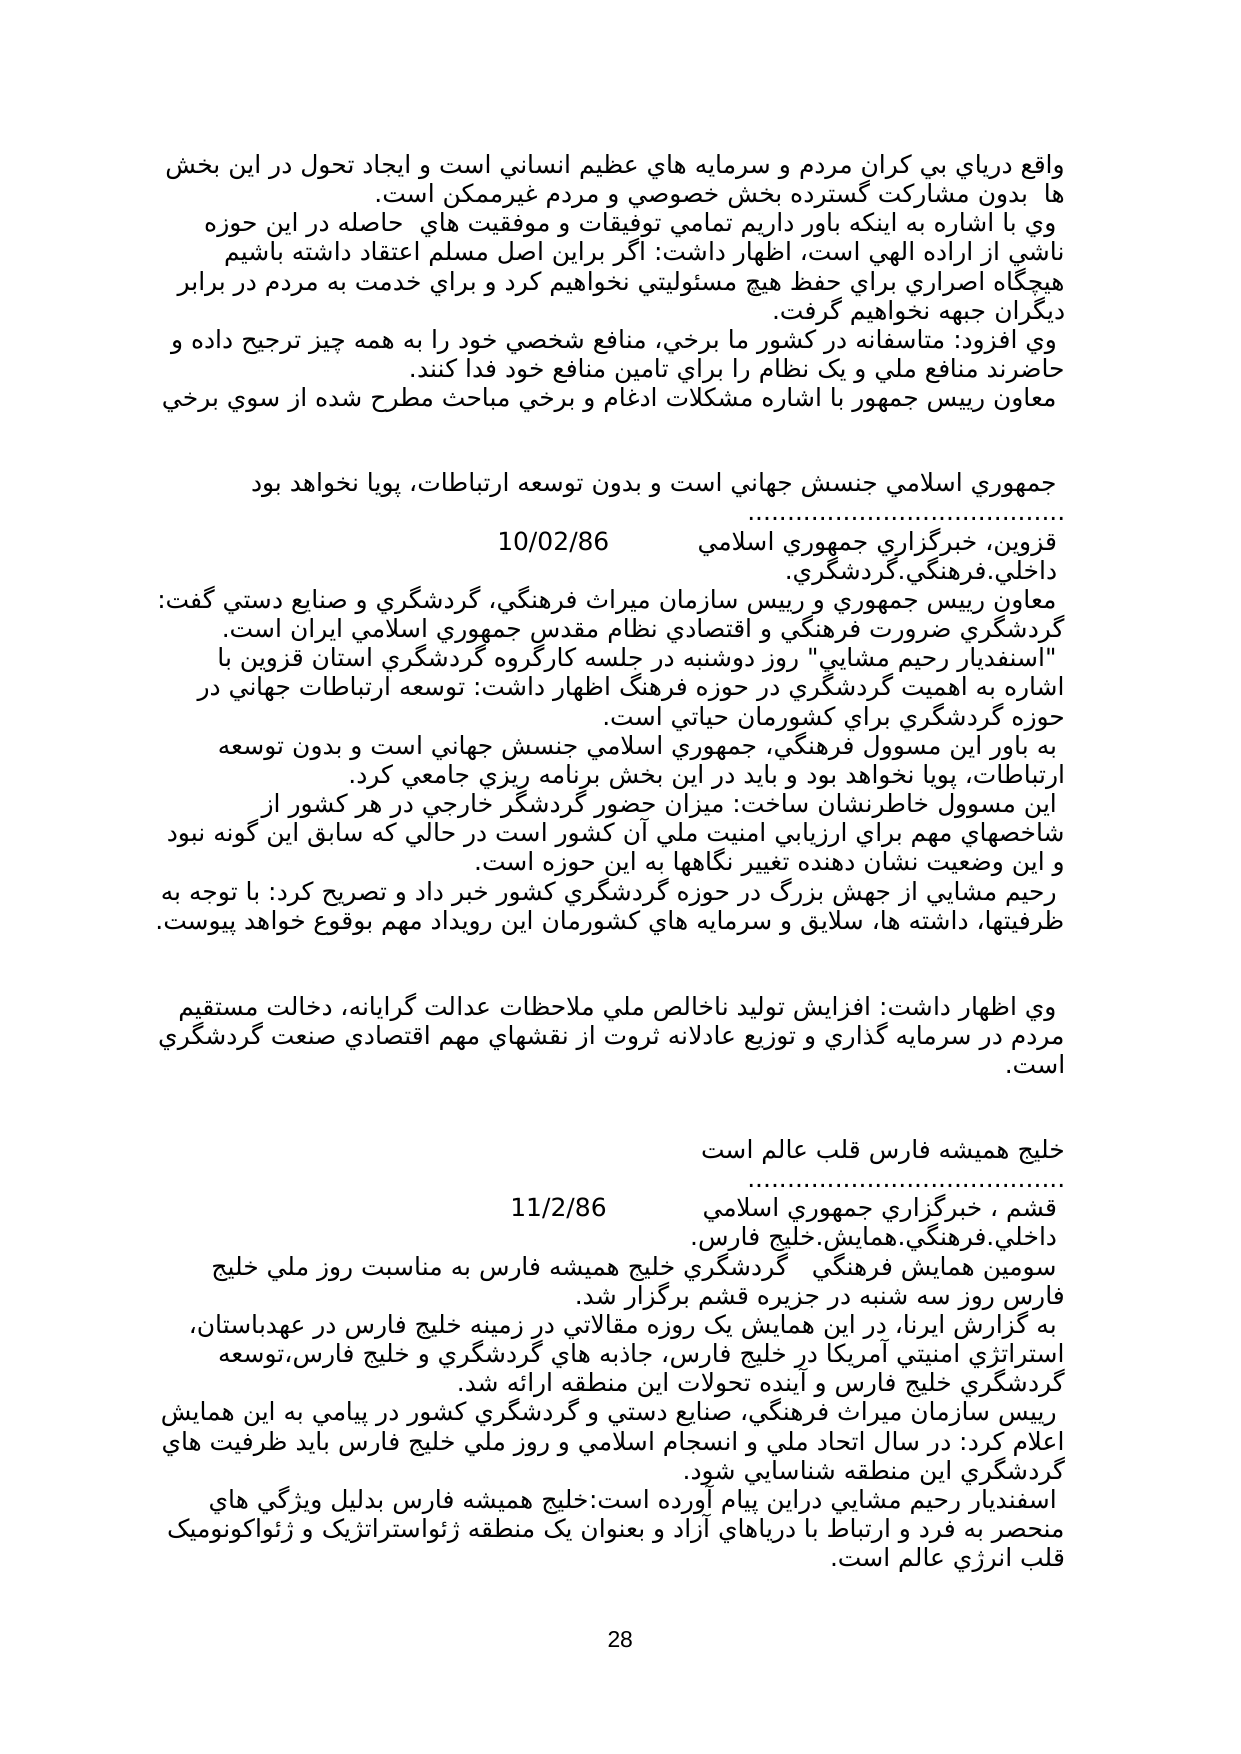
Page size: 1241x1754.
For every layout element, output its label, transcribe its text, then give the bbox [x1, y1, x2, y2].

text خليج هميشه فارس قلب عالم است‏ [150, 1135, 1065, 1164]
text ‏ رحيم مشايي از جهش بزرگ در حوزه گردشگري کشور خبر داد و تصريح کرد: با‏ توجه به ظرفيتها، داشته ها، سلايق و سرمايه هاي کشورمان اين رويداد مهم بوقوع‏ خواهد پيوست. [150, 877, 1065, 935]
text ‏ اين مسوول خاطرنشان ساخت: ميزان حضور گردشگر خارجي در هر کشور از‏ شاخصهاي مهم براي ارزيابي امنيت ملي آن کشور است در حالي که سابق اين‏ گونه نبود و اين وضعيت نشان دهنده تغيير نگاهها به اين حوزه است. [150, 789, 1065, 877]
text ‏ داخلي.فرهنگي.گردشگري. [150, 556, 1065, 585]
text ‏ معاون رييس جمهوري و رييس سازمان ميراث فرهنگي، گردشگري و صنايع دستي‏ گفت: گردشگري ضرورت فرهنگي و اقتصادي نظام مقدس جمهوري اسلامي ايران است. [150, 585, 1065, 643]
text ‏ سومين همايش فرهنگي گردشگري خليج هميشه فارس به مناسبت روز ملي خليج‏ فارس روز سه شنبه در جزيره قشم برگزار شد. [150, 1252, 1065, 1310]
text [150, 150, 1065, 208]
text ‏ جمهوري اسلامي جنسش جهاني است و بدون توسعه‏ ارتباطات، پويا نخواهد بود [150, 468, 1065, 497]
text ‏ قزوين، خبرگزاري جمهوري اسلامي 10/02/86 [150, 527, 1065, 556]
text ........................................ [150, 1164, 1065, 1193]
text ‏ "اسنفديار رحيم مشايي" روز دوشنبه در جلسه کارگروه گردشگري استان قزوين‏ با اشاره به اهميت گردشگري در حوزه فرهنگ اظهار داشت: توسعه ارتباطات‏ جهاني در حوزه گردشگري براي کشورمان حياتي است. [150, 643, 1065, 731]
text ‏ قشم ، خبرگزاري جمهوري اسلامي 11/2/86 [150, 1193, 1065, 1222]
text ‏ به باور اين مسوول فرهنگي، جمهوري اسلامي جنسش جهاني است و بدون توسعه‏ ارتباطات، پويا نخواهد بود و بايد در اين بخش برنامه ريزي جامعي کرد. [150, 731, 1065, 789]
text ‏ اسفنديار رحيم مشايي دراين پيام آورده است:خليج هميشه فارس بدليل ويژگي هاي‏ منحصر به فرد و ارتباط با درياهاي آزاد و بعنوان يک منطقه ژئواستراتژيک و‏ ژئواکونوميک قلب انرژي عالم است. [150, 1485, 1065, 1572]
text ‏ وي با اشاره به اينکه باور داريم تمامي توفيقات و موفقيت هاي حاصله‏ در اين حوزه ناشي از اراده الهي است، اظهار داشت: اگر براين اصل مسلم‏ اعتقاد داشته باشيم هيچگاه اصراري براي حفظ هيچ مسئوليتي نخواهيم کرد و‏ براي خدمت به مردم در برابر ديگران جبهه نخواهيم گرفت. [150, 208, 1065, 325]
text ‏ وي افزود: متاسفانه در کشور ما برخي، منافع شخصي خود را به همه چيز‏ ترجيح داده و حاضرند منافع ملي و يک نظام را براي تامين منافع خود فدا‏ کنند. [150, 325, 1065, 383]
text ‏ به گزارش ايرنا، در اين همايش يک روزه مقالاتي در زمينه خليج فارس در‏ عهدباستان، استراتژي امنيتي آمريکا در خليج فارس، جاذبه هاي گردشگري و‏ خليج فارس،توسعه گردشگري خليج فارس و آينده تحولات اين منطقه ارائه شد. [150, 1310, 1065, 1397]
text ‏ وي اظهار داشت: افزايش توليد ناخالص ملي ملاحظات عدالت گرايانه، دخالت‏ مستقيم مردم در سرمايه گذاري و توزيع عادلانه ثروت از نقشهاي مهم اقتصادي‏ صنعت گردشگري است. [150, 992, 1065, 1079]
text ‏ معاون رييس جمهور با اشاره مشکلات ادغام و برخي مباحث مطرح شده از سوي‏ برخي [150, 383, 1065, 412]
text ........................................ [150, 497, 1065, 527]
text ‏ داخلي.فرهنگي.همايش.خليج فارس. [150, 1222, 1065, 1252]
text ‏ رييس سازمان ميراث فرهنگي، صنايع دستي و گردشگري کشور در پيامي به اين‏ همايش اعلام کرد: در سال اتحاد ملي و انسجام اسلامي و روز ملي خليج فارس‏ بايد ظرفيت هاي گردشگري اين منطقه شناسايي شود. [150, 1397, 1065, 1485]
